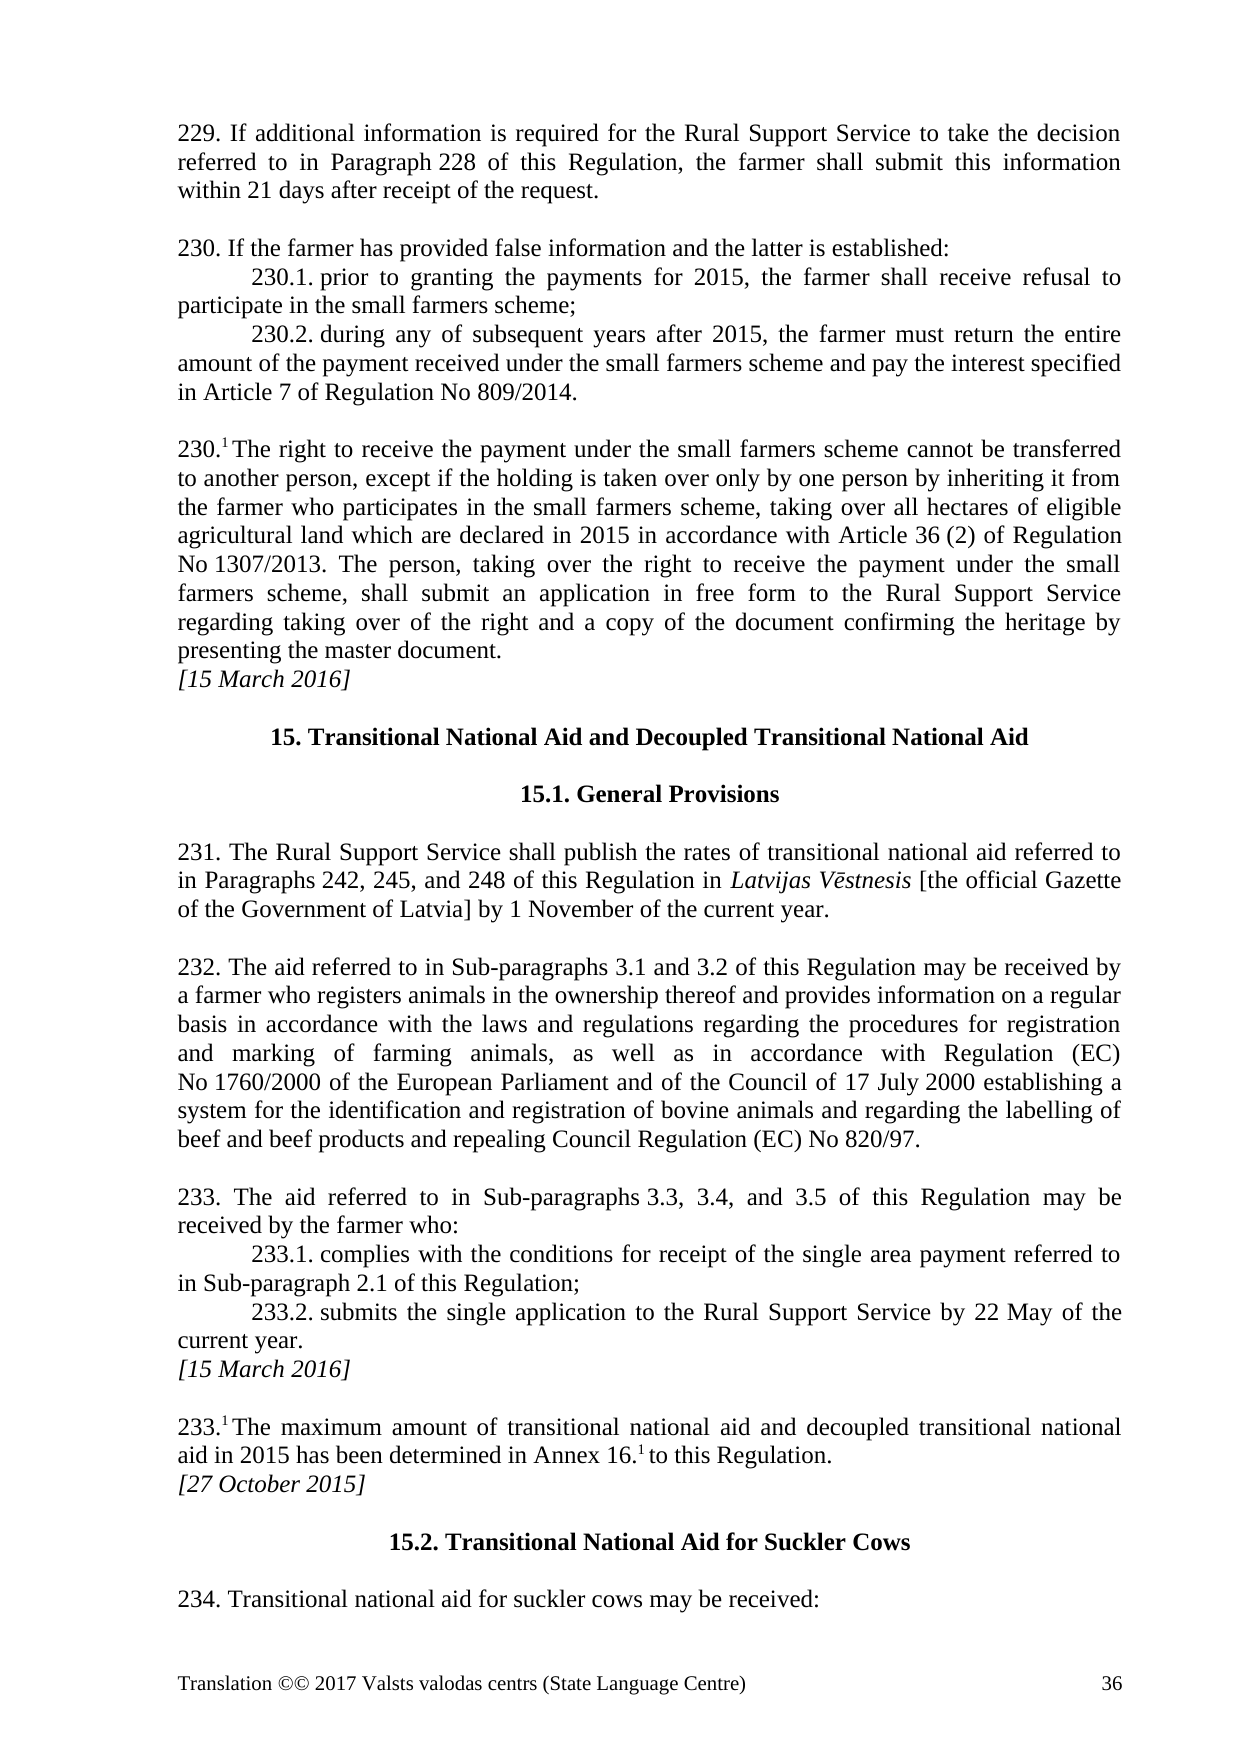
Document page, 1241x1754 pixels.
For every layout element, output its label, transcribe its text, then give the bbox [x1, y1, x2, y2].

text 233.1 The maximum amount of transitional national aid and decoupled transitional national aid in 2015 has been determined in Annex 16.1 to this Regulation. [177, 1412, 1122, 1469]
text 233.2. submits the single application to the Rural Support Service by 22 May of the current year. [177, 1297, 1122, 1354]
text [15 March 2016] [177, 1354, 1122, 1383]
text 233.1. complies with the conditions for receipt of the single area payment referred to in Sub-paragraph 2.1 of this Regulation; [177, 1239, 1122, 1297]
text 230. If the farmer has provided false information and the latter is established: [177, 233, 1122, 262]
text 229. If additional information is required for the Rural Support Service to take the decision referred to in Paragraph 228 of this Regulation, the farmer shall submit this information within 21 days after receipt of the request. [177, 118, 1122, 204]
text 233. The aid referred to in Sub-paragraphs 3.3, 3.4, and 3.5 of this Regulation may be received by the farmer who: [177, 1182, 1122, 1239]
text 231. The Rural Support Service shall publish the rates of transitional national aid referred to in Paragraphs 242, 245, and 248 of this Regulation in Latvijas Vēstnesis [the official Gazette of the Government of Latvia] by 1 November of the current year. [177, 837, 1122, 923]
text 15.1. General Provisions [177, 779, 1122, 808]
text 15. Transitional National Aid and Decoupled Transitional National Aid [177, 722, 1122, 751]
text 230.1 The right to receive the payment under the small farmers scheme cannot be transferred to another person, except if the holding is taken over only by one person by inheriting it from the farmer who participates in the small farmers scheme, taking over all hectares of eligible agricultural land which are declared in 2015 in accordance with Article 36 (2) of Regulation No 1307/2013. The person, taking over the right to receive the payment under the small farmers scheme, shall submit an application in free form to the Rural Support Service regarding taking over of the right and a copy of the document confirming the heritage by presenting the master document. [177, 434, 1122, 664]
text 232. The aid referred to in Sub-paragraphs 3.1 and 3.2 of this Regulation may be received by a farmer who registers animals in the ownership thereof and provides information on a regular basis in accordance with the laws and regulations regarding the procedures for registration and marking of farming animals, as well as in accordance with Regulation (EC) No 1760/2000 of the European Parliament and of the Council of 17 July 2000 establishing a system for the identification and registration of bovine animals and regarding the labelling of beef and beef products and repealing Council Regulation (EC) No 820/97. [177, 952, 1122, 1153]
text 230.1. prior to granting the payments for 2015, the farmer shall receive refusal to participate in the small farmers scheme; [177, 262, 1122, 319]
text [15 March 2016] [177, 664, 1122, 693]
text 230.2. during any of subsequent years after 2015, the farmer must return the entire amount of the payment received under the small farmers scheme and pay the interest specified in Article 7 of Regulation No 809/2014. [177, 319, 1122, 406]
text 15.2. Transitional National Aid for Suckler Cows [177, 1527, 1122, 1556]
text [27 October 2015] [177, 1469, 1122, 1498]
text 234. Transitional national aid for suckler cows may be received: [177, 1584, 1122, 1613]
